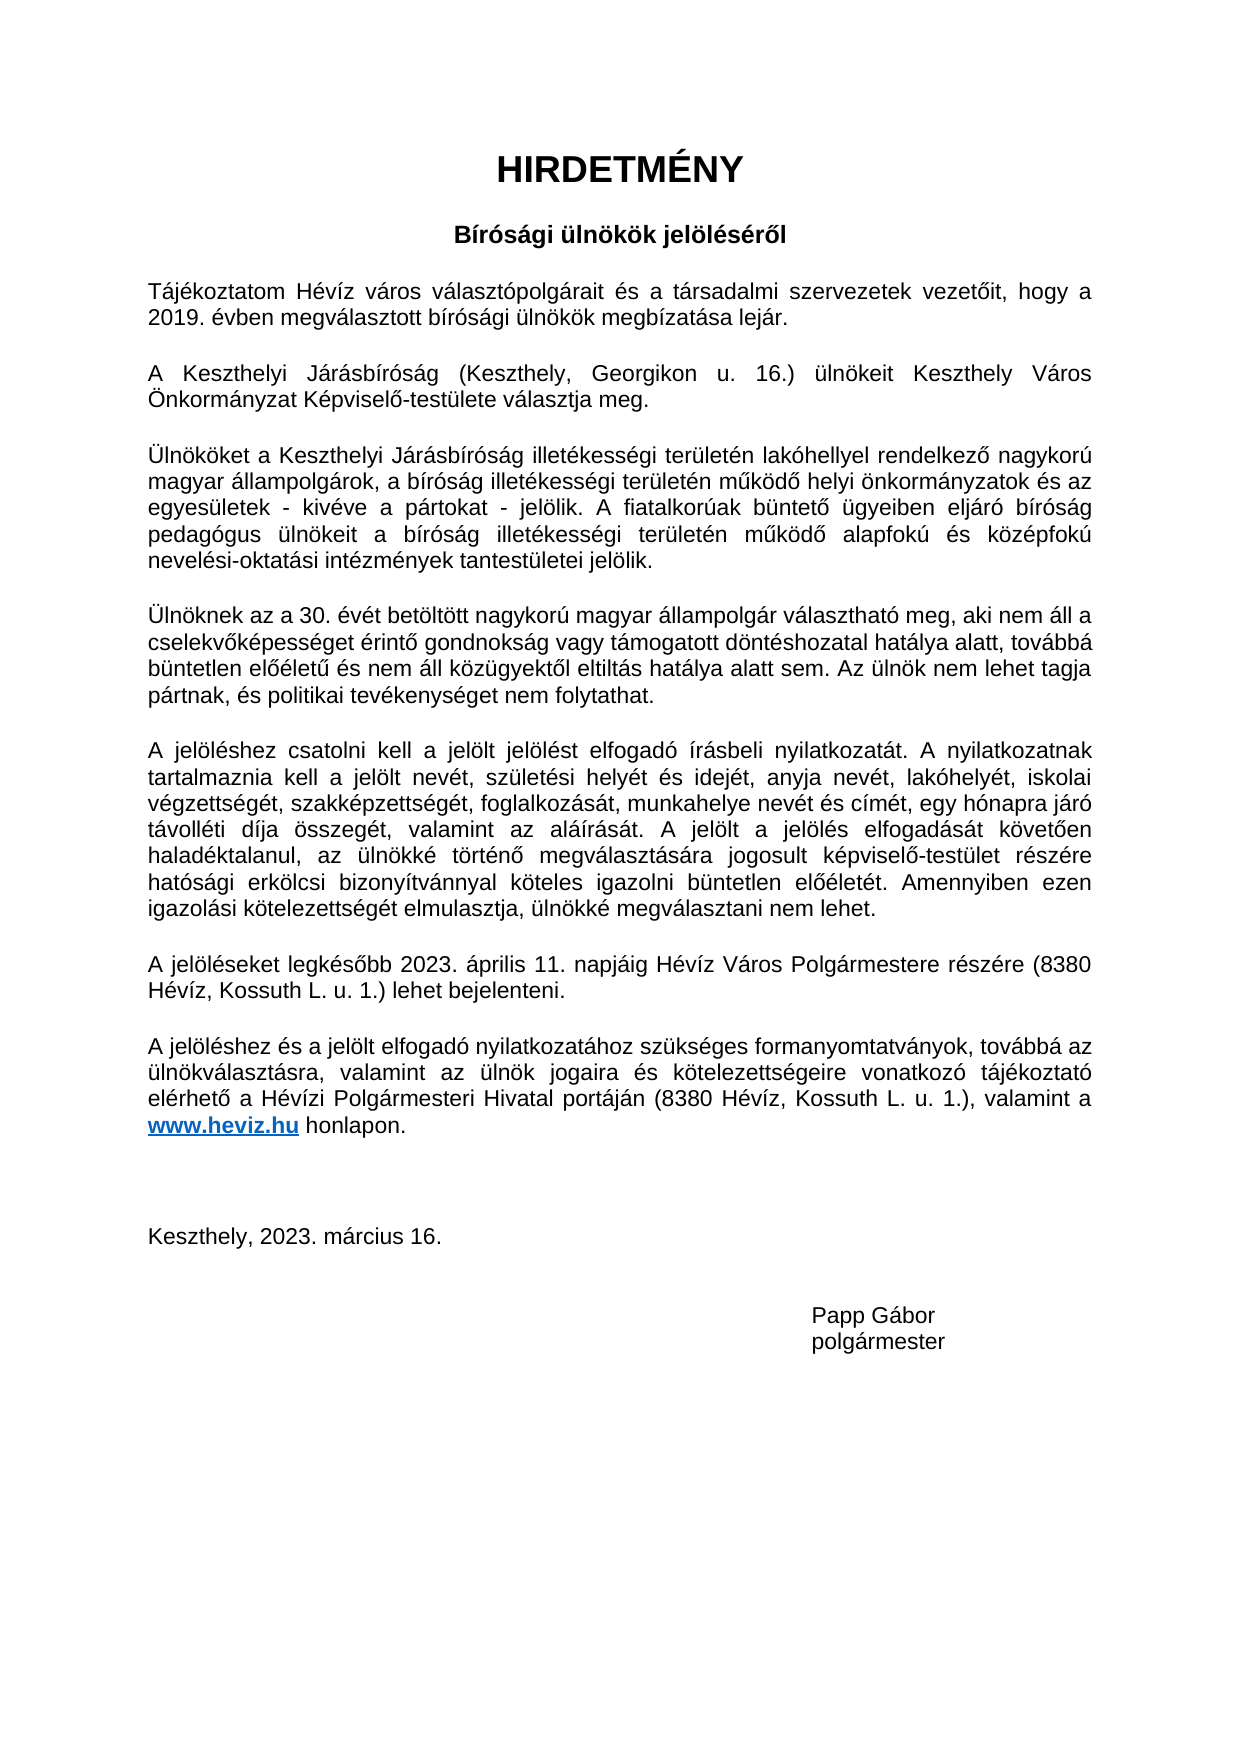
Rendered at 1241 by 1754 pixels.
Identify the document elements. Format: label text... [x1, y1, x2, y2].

text A jelöléseket legkésőbb 2023. április 11. napjáig Hévíz Város Polgármestere részére (8380 Hévíz, Kossuth L. u. 1.) lehet bejelenteni. [148, 951, 1093, 1003]
text Keszthely, 2023. március 16. [148, 1223, 1093, 1249]
text A Keszthelyi Járásbíróság (Keszthely, Georgikon u. 16.) ülnökeit Keszthely Város Önkormányzat Képviselő-testülete választja meg. [148, 360, 1093, 412]
text HIRDETMÉNY [148, 148, 1093, 191]
text A jelöléshez és a jelölt elfogadó nyilatkozatához szükséges formanyomtatványok, továbbá az ülnökválasztásra, valamint az ülnök jogaira és kötelezettségeire vonatkozó tájékoztató elérhető a Hévízi Polgármesteri Hivatal portáján (8380 Hévíz, Kossuth L. u. 1.), valamint a www.heviz.hu honlapon. [148, 1033, 1093, 1138]
text Ülnököket a Keszthelyi Járásbíróság illetékességi területén lakóhellyel rendelkező nagykorú magyar állampolgárok, a bíróság illetékességi területén működő helyi önkormányzatok és az egyesületek - kivéve a pártokat - jelölik. A fiatalkorúak büntető ügyeiben eljáró bíróság pedagógus ülnökeit a bíróság illetékességi területén működő alapfokú és középfokú nevelési-oktatási intézmények tantestületei jelölik. [148, 442, 1093, 573]
text polgármester [148, 1328, 1093, 1354]
text A jelöléshez csatolni kell a jelölt jelölést elfogadó írásbeli nyilatkozatát. A nyilatkozatnak tartalmaznia kell a jelölt nevét, születési helyét és idejét, anyja nevét, lakóhelyét, iskolai végzettségét, szakképzettségét, foglalkozását, munkahelye nevét és címét, egy hónapra járó távolléti díja összegét, valamint az aláírását. A jelölt a jelölés elfogadását követően haladéktalanul, az ülnökké történő megválasztására jogosult képviselő-testület részére hatósági erkölcsi bizonyítvánnyal köteles igazolni büntetlen előéletét. Amennyiben ezen igazolási kötelezettségét elmulasztja, ülnökké megválasztani nem lehet. [148, 737, 1093, 922]
text Ülnöknek az a 30. évét betöltött nagykorú magyar állampolgár választható meg, aki nem áll a cselekvőképességet érintő gondnokság vagy támogatott döntéshozatal hatálya alatt, továbbá büntetlen előéletű és nem áll közügyektől eltiltás hatálya alatt sem. Az ülnök nem lehet tagja pártnak, és politikai tevékenységet nem folytathat. [148, 602, 1093, 708]
text Tájékoztatom Hévíz város választópolgárait és a társadalmi szervezetek vezetőit, hogy a 2019. évben megválasztott bírósági ülnökök megbízatása lejár. [148, 278, 1093, 331]
text Papp Gábor [148, 1302, 1093, 1328]
text Bírósági ülnökök jelöléséről [148, 220, 1093, 249]
